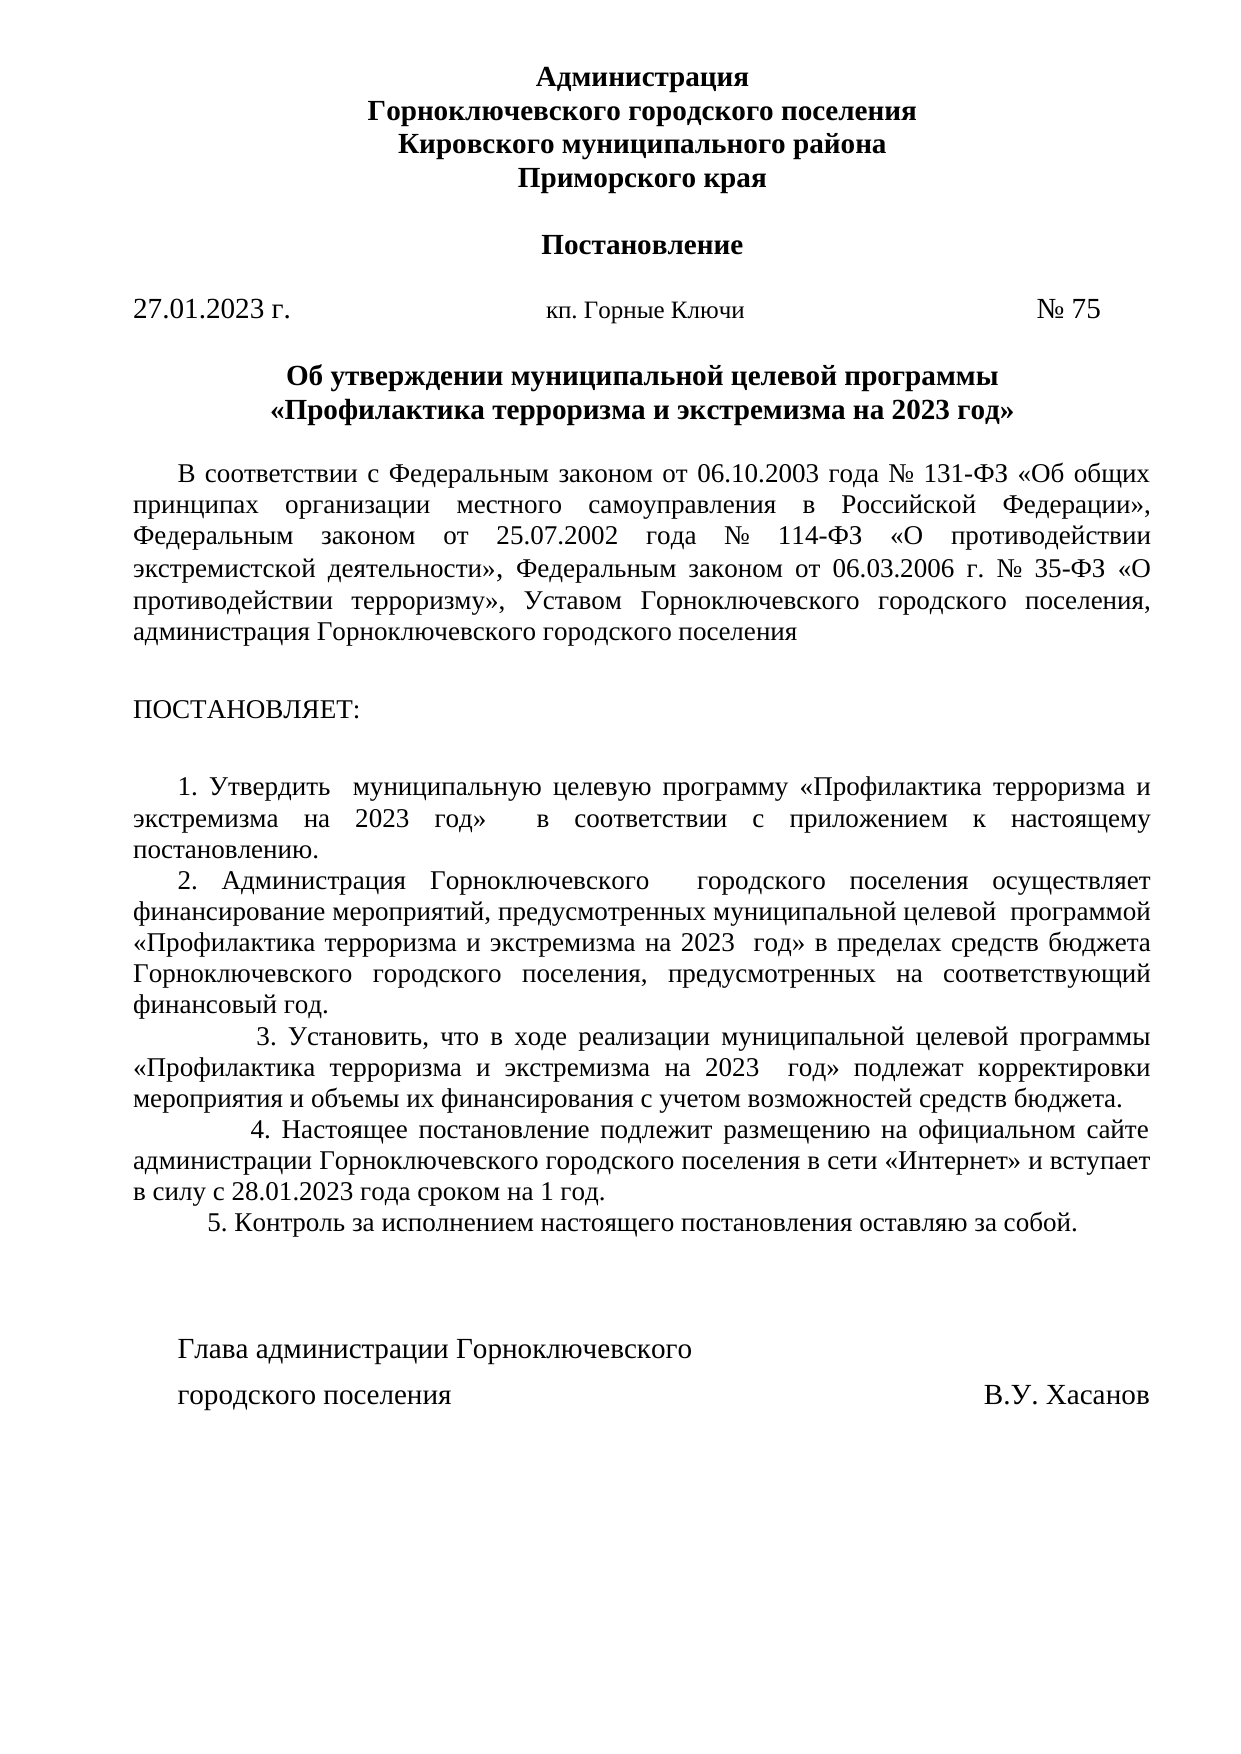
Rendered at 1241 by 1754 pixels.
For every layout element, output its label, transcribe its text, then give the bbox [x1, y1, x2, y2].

text Постановление [133, 227, 1152, 260]
text Кировского муниципального района [133, 126, 1152, 160]
text Глава администрации Горноключевского [177, 1331, 1152, 1365]
text В соответствии с Федеральным законом от 06.10.2003 года № 131-ФЗ «Об общих принципах организации местного самоуправления в Российской Федерации», Федеральным законом от 25.07.2002 года № 114-ФЗ «О противодействии экстремистской деятельности», Федеральным законом от 06.03.2006 г. № 35-ФЗ «О противодействии терроризму», Уставом Горноключевского городского поселения, администрация Горноключевского городского поселения [133, 457, 1152, 646]
text Администрация [133, 59, 1152, 93]
text 2. Администрация Горноключевского городского поселения осуществляет финансирование мероприятий, предусмотренных муниципальной целевой программой «Профилактика терроризма и экстремизма на 2023 год» в пределах средств бюджета Горноключевского городского поселения, предусмотренных на соответствующий финансовый год. [133, 864, 1152, 1020]
text 4. Настоящее постановление подлежит размещению на официальном сайте администрации Горноключевского городского поселения в сети «Интернет» и вступает в силу с 28.01.2023 года сроком на 1 год. [133, 1113, 1152, 1207]
text Приморского края [133, 160, 1152, 193]
text Об утверждении муниципальной целевой программы [133, 358, 1152, 392]
text 3. Установить, что в ходе реализации муниципальной целевой программы «Профилактика терроризма и экстремизма на 2023 год» подлежат корректировки мероприятия и объемы их финансирования с учетом возможностей средств бюджета. [133, 1020, 1152, 1113]
text 5. Контроль за исполнением настоящего постановления оставляю за собой. [133, 1207, 1152, 1238]
text 1. Утвердить муниципальную целевую программу «Профилактика терроризма и экстремизма на 2023 год» в соответствии с приложением к настоящему постановлению. [133, 771, 1152, 864]
text ПОСТАНОВЛЯЕТ: [133, 693, 1152, 724]
text «Профилактика терроризма и экстремизма на 2023 год» [133, 392, 1152, 426]
text 27.01.2023 г. кп. Горные Ключи № 75 [133, 291, 1152, 325]
text городского поселения В.У. Хасанов [177, 1377, 1152, 1411]
text Горноключевского городского поселения [133, 93, 1152, 126]
